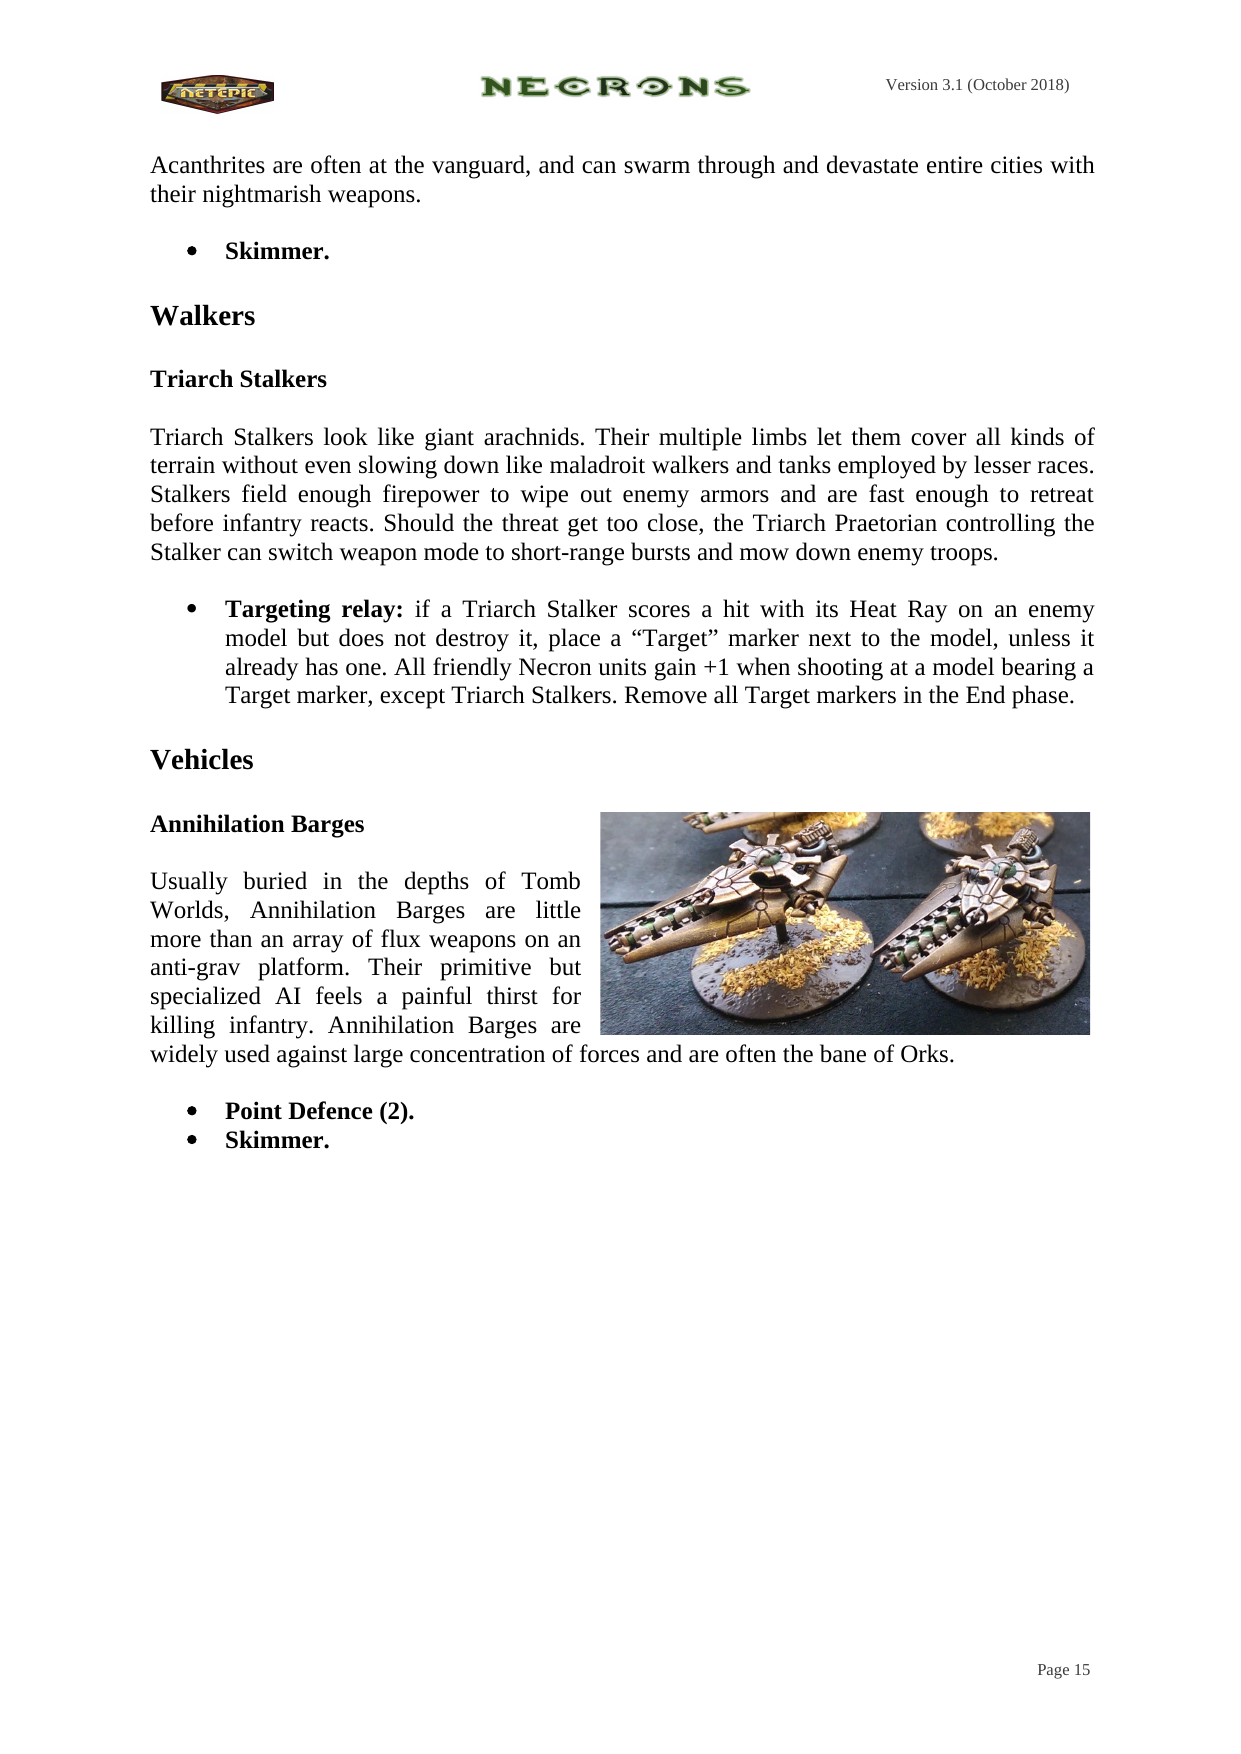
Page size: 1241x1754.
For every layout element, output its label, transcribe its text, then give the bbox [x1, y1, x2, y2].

text Triarch Stalkers look like giant arachnids. Their multiple limbs let them cover all kinds of terrain without even slowing down like maladroit walkers and tanks employed by lesser races. Stalkers field enough firepower to wipe out enemy armors and are fast enough to retreat before infantry reacts. Should the threat get too close, the Triarch Praetorian controlling the Stalker can switch weapon mode to short-range bursts and mow down enemy troops. [150, 422, 1096, 566]
subtitle Annihilation Barges [150, 809, 1096, 837]
text Usually buried in the depths of Tomb Worlds, Annihilation Barges are little more than an array of flux weapons on an anti-grav platform. Their primitive but specialized AI feels a painful thirst for killing infantry. Annihilation Barges are widely used against large concentration of forces and are often the bane of Orks. [150, 866, 1096, 1067]
list Skimmer. [187, 236, 1096, 265]
list Targeting relay: if a Triarch Stalker scores a hit with its Heat Ray on an enemy model but does not destroy it, place a “Target” marker next to the model, unless it already has one. All friendly Necron units gain +1 when shooting at a model bearing a Target marker, except Triarch Stalkers. Remove all Target markers in the End phase. [187, 594, 1096, 709]
subtitle Walkers [150, 298, 1096, 331]
list Point Defence (2). [187, 1096, 1096, 1125]
picture [479, 75, 752, 100]
picture [161, 75, 274, 114]
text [150, 150, 1096, 207]
picture [600, 812, 1091, 1035]
subtitle Vehicles [150, 742, 1096, 776]
subtitle Triarch Stalkers [150, 364, 1096, 393]
list Skimmer. [187, 1125, 1096, 1154]
